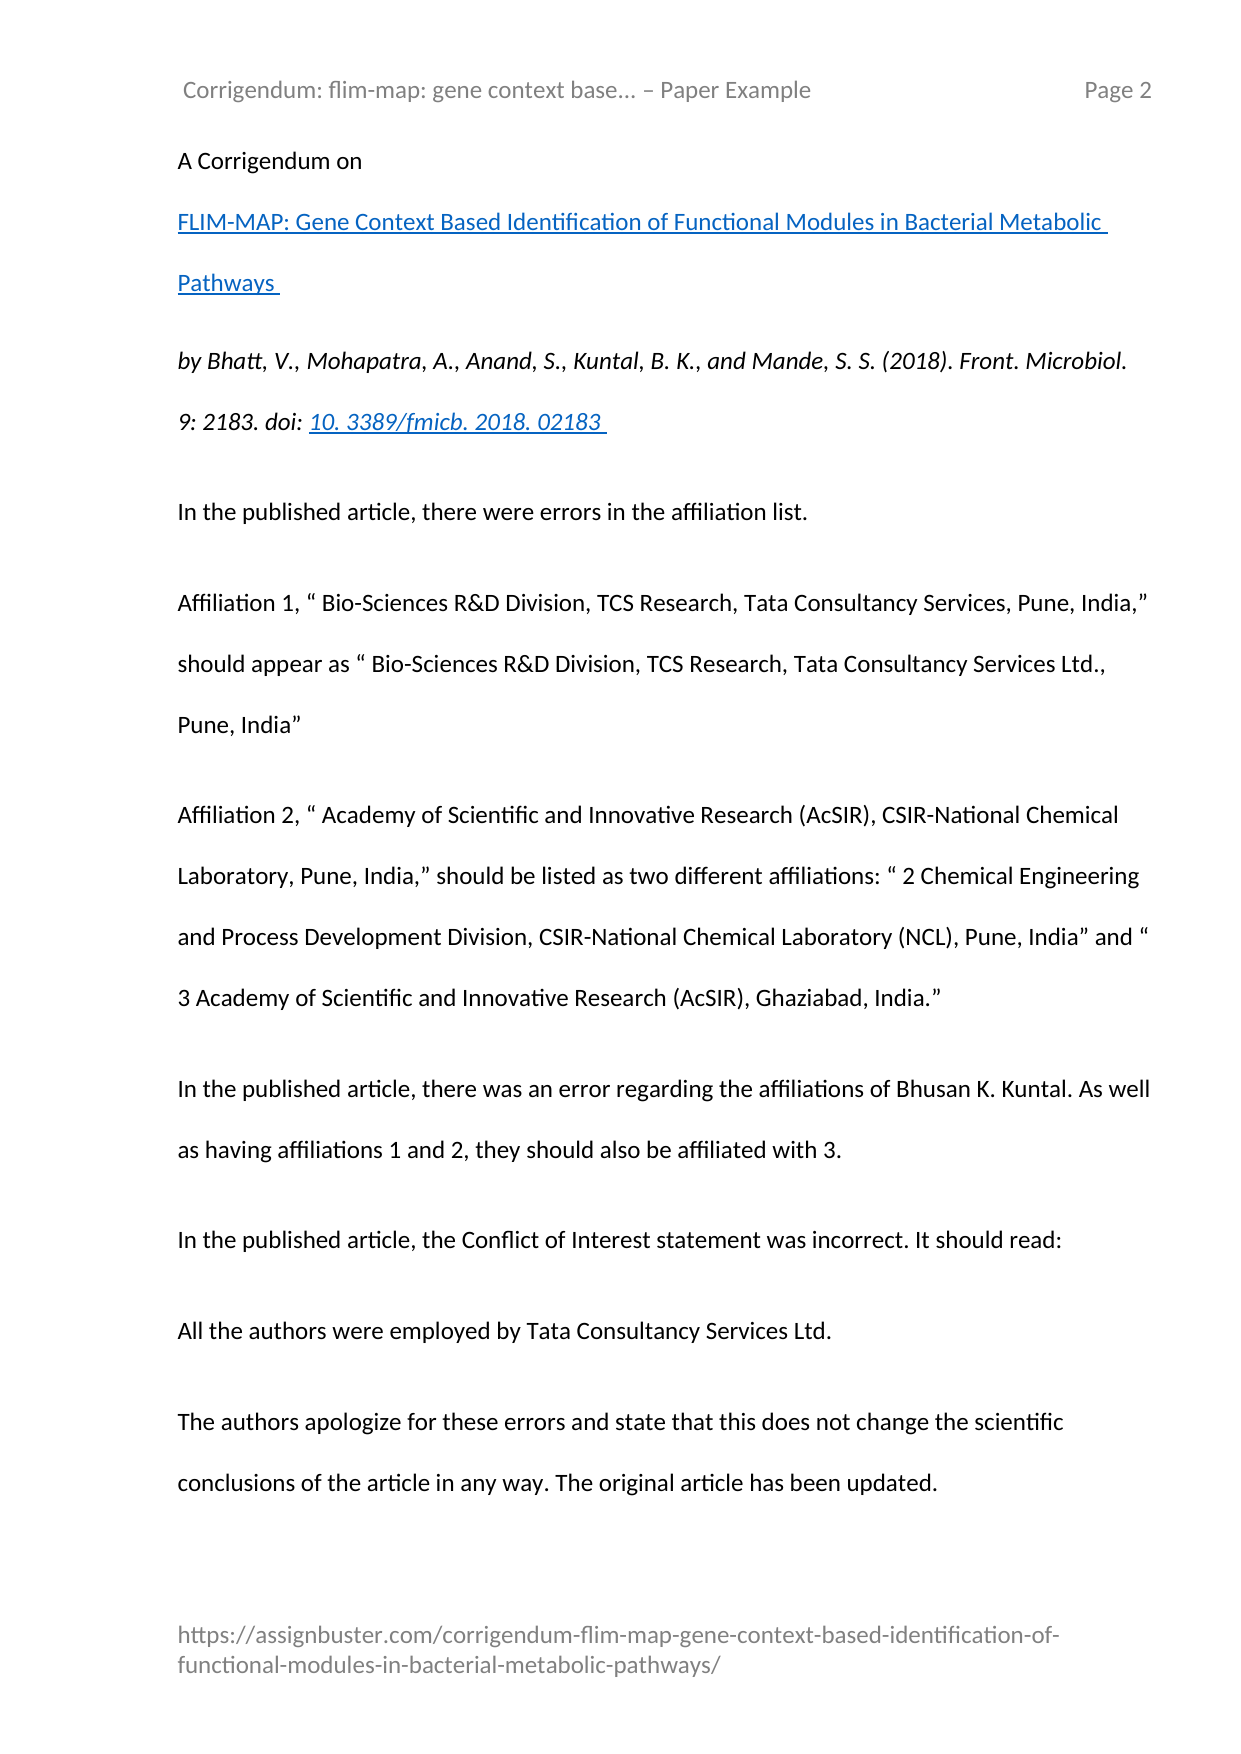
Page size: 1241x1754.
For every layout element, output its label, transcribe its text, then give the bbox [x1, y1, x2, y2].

text In the published article, there was an error regarding the affiliations of Bhusan K. Kuntal. As well as having affiliations 1 and 2, they should also be affiliated with 3. [177, 1073, 1152, 1165]
text In the published article, there were errors in the affiliation list. [177, 496, 1152, 527]
text All the authors were employed by Tata Consultancy Services Ltd. [177, 1315, 1152, 1346]
text In the published article, the Conflict of Interest statement was incorrect. It should read: [177, 1225, 1152, 1255]
text Affiliation 1, “ Bio-Sciences R&D Division, TCS Research, Tata Consultancy Services, Pune, India,” should appear as “ Bio-Sciences R&D Division, TCS Research, Tata Consultancy Services Ltd., Pune, India” [177, 587, 1152, 739]
text Affiliation 2, “ Academy of Scientific and Innovative Research (AcSIR), CSIR-National Chemical Laboratory, Pune, India,” should be listed as two different affiliations: “ 2 Chemical Engineering and Process Development Division, CSIR-National Chemical Laboratory (NCL), Pune, India” and “ 3 Academy of Scientific and Innovative Research (AcSIR), Ghaziabad, India.” [177, 799, 1152, 1013]
text A Corrigendum on FLIM-MAP: Gene Context Based Identification of Functional Modules in Bacterial Metabolic Pathways [177, 145, 1152, 298]
text The authors apologize for these errors and state that this does not change the scientific conclusions of the article in any way. The original article has been updated. [177, 1406, 1152, 1497]
text by Bhatt, V., Mohapatra, A., Anand, S., Kuntal, B. K., and Mande, S. S. (2018). Front. Microbiol. 9: 2183. doi: 10. 3389/fmicb. 2018. 02183 [177, 345, 1152, 436]
